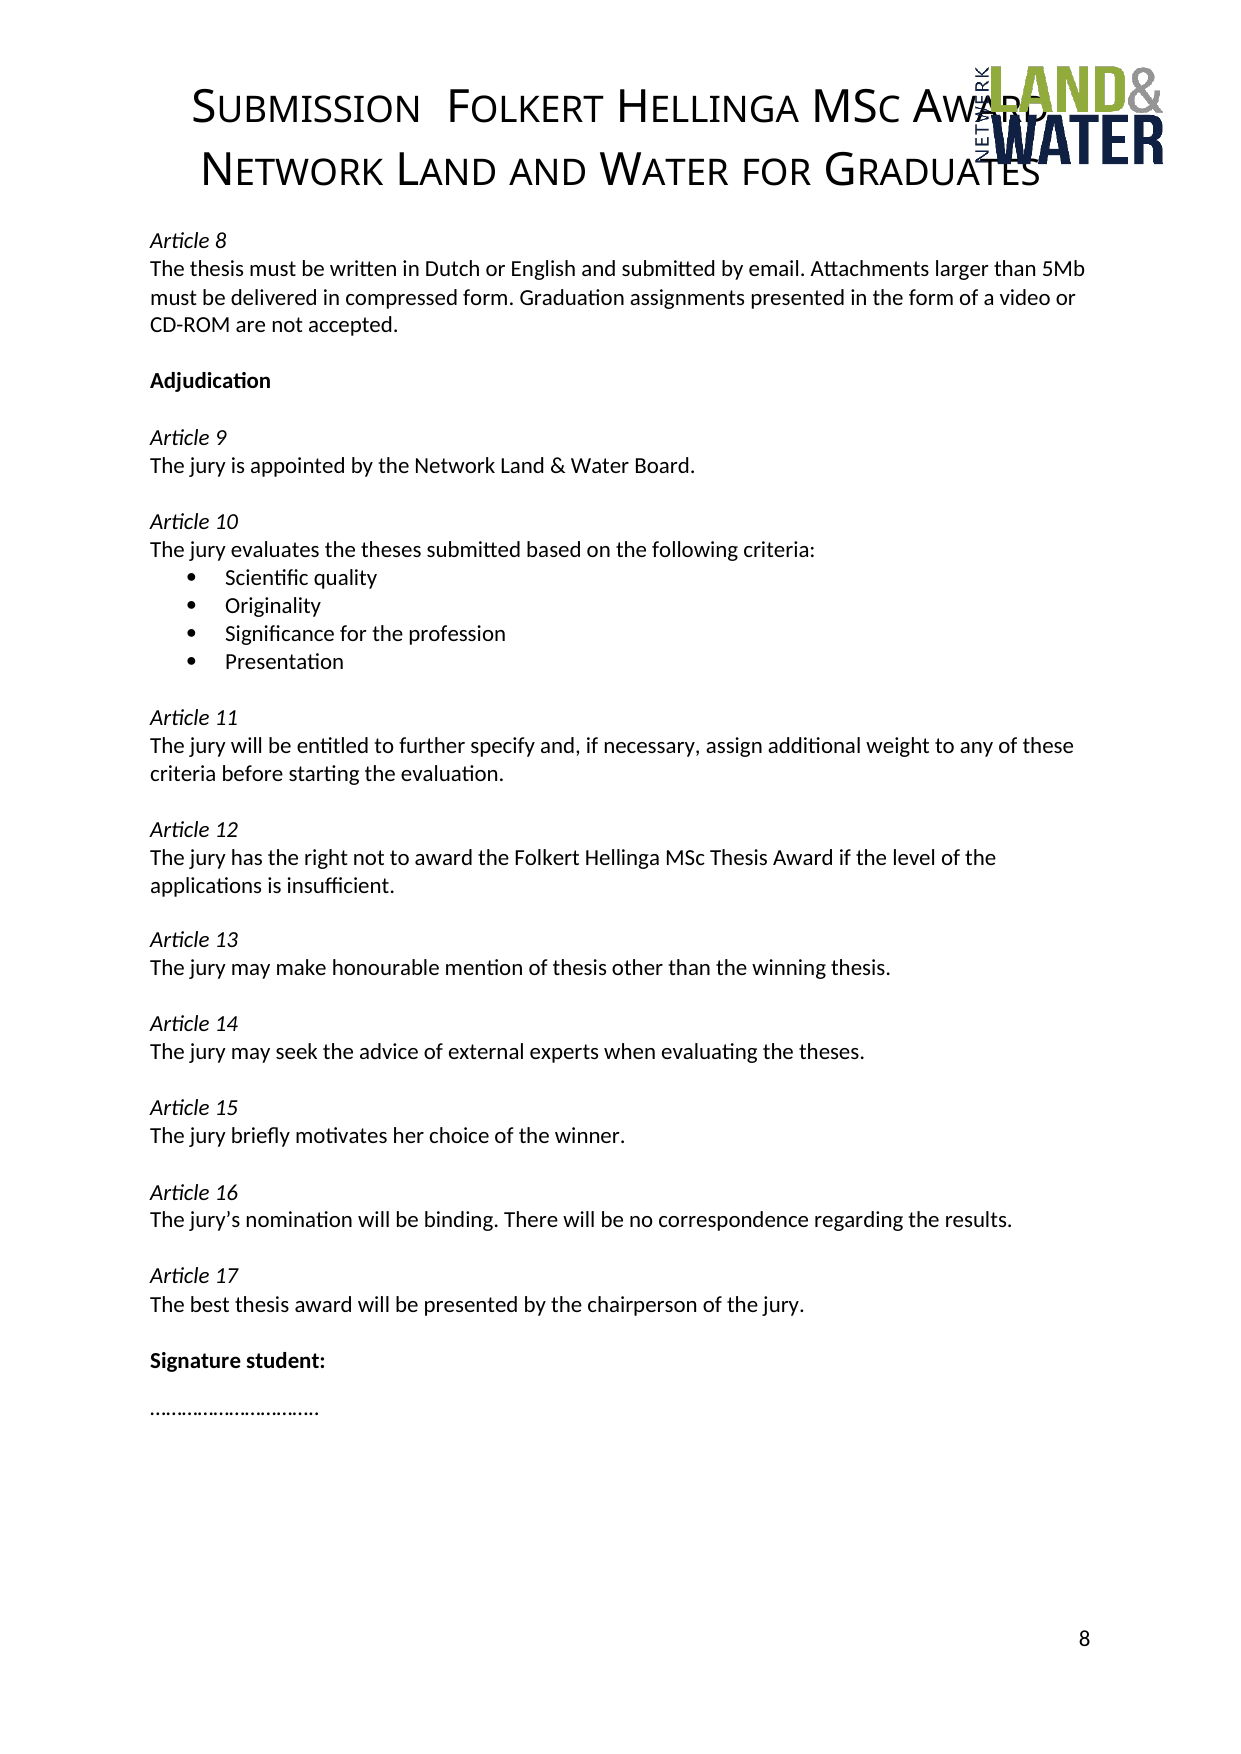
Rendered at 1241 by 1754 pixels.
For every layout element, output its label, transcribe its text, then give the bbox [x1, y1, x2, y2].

list Originality [187, 591, 1090, 619]
text Adjudication [150, 367, 1090, 395]
text The jury may make honourable mention of thesis other than the winning thesis. [150, 953, 1090, 981]
list Presentation [187, 647, 1090, 675]
text ………………………….. [150, 1393, 1090, 1421]
text The best thesis award will be presented by the chairperson of the jury. [150, 1290, 1090, 1318]
picture [966, 59, 1167, 169]
text Article 10 [150, 507, 1090, 535]
text The jury has the right not to award the Folkert Hellinga MSc Thesis Award if the level of the applications is insufficient. [150, 843, 1090, 899]
text Signature student: [150, 1346, 1090, 1374]
text The jury will be entitled to further specify and, if necessary, assign additional weight to any of these criteria before starting the evaluation. [150, 731, 1090, 787]
text The jury is appointed by the Network Land & Water Board. [150, 451, 1090, 479]
text Article 11 [150, 703, 1090, 731]
text Article 17 [150, 1262, 1090, 1290]
list Significance for the profession [187, 619, 1090, 647]
text The jury evaluates the theses submitted based on the following criteria: [150, 535, 1090, 563]
text The jury’s nomination will be binding. There will be no correspondence regarding the results. [150, 1206, 1090, 1234]
text Article 9 [150, 423, 1090, 451]
text Article 16 [150, 1178, 1090, 1206]
text Article 8 [150, 227, 1090, 254]
list Scientific quality [187, 563, 1090, 591]
text Article 15 [150, 1093, 1090, 1122]
text The jury may seek the advice of external experts when evaluating the theses. [150, 1037, 1090, 1066]
text Article 14 [150, 1009, 1090, 1037]
text The jury briefly motivates her choice of the winner. [150, 1122, 1090, 1149]
text Article 12 [150, 815, 1090, 843]
text Article 13 [150, 925, 1090, 953]
text The thesis must be written in Dutch or English and submitted by email. Attachments larger than 5Mb must be delivered in compressed form. Graduation assignments presented in the form of a video or CD-ROM are not accepted. [150, 254, 1090, 339]
